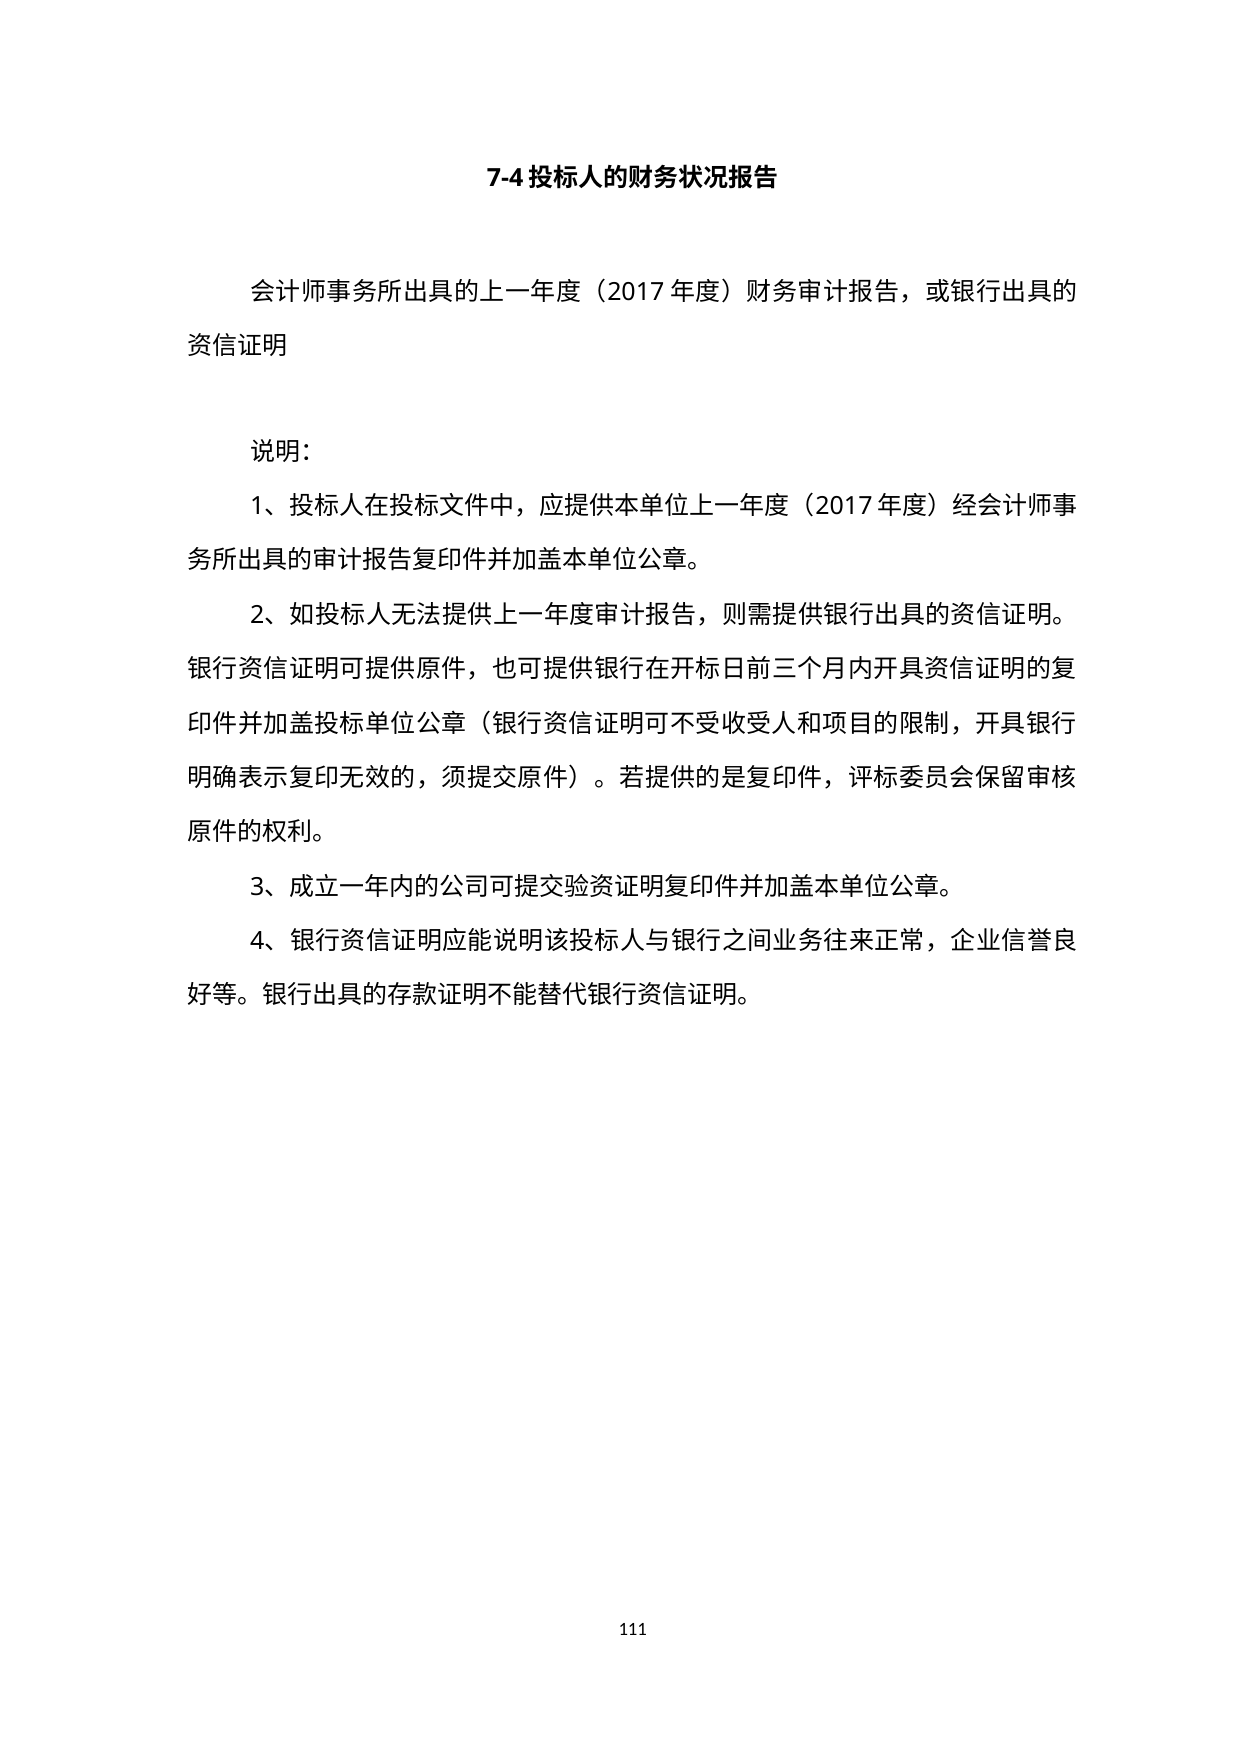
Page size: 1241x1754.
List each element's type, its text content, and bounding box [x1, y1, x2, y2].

text 1、投标人在投标文件中，应提供本单位上一年度（2017年度）经会计师事务所出具的审计报告复印件并加盖本单位公章。 [187, 486, 1078, 576]
text 2、如投标人无法提供上一年度审计报告，则需提供银行出具的资信证明。银行资信证明可提供原件，也可提供银行在开标日前三个月内开具资信证明的复印件并加盖投标单位公章（银行资信证明可不受收受人和项目的限制，开具银行明确表示复印无效的，须提交原件）。若提供的是复印件，评标委员会保留审核原件的权利。 [187, 594, 1078, 848]
text 说明： [187, 431, 1078, 467]
subtitle 7-4投标人的财务状况报告 [187, 157, 1078, 193]
text 3、成立一年内的公司可提交验资证明复印件并加盖本单位公章。 [187, 866, 1078, 902]
text 4、银行资信证明应能说明该投标人与银行之间业务往来正常，企业信誉良好等。银行出具的存款证明不能替代银行资信证明。 [187, 921, 1078, 1011]
text 会计师事务所出具的上一年度（2017年度）财务审计报告，或银行出具的资信证明 [187, 271, 1078, 362]
